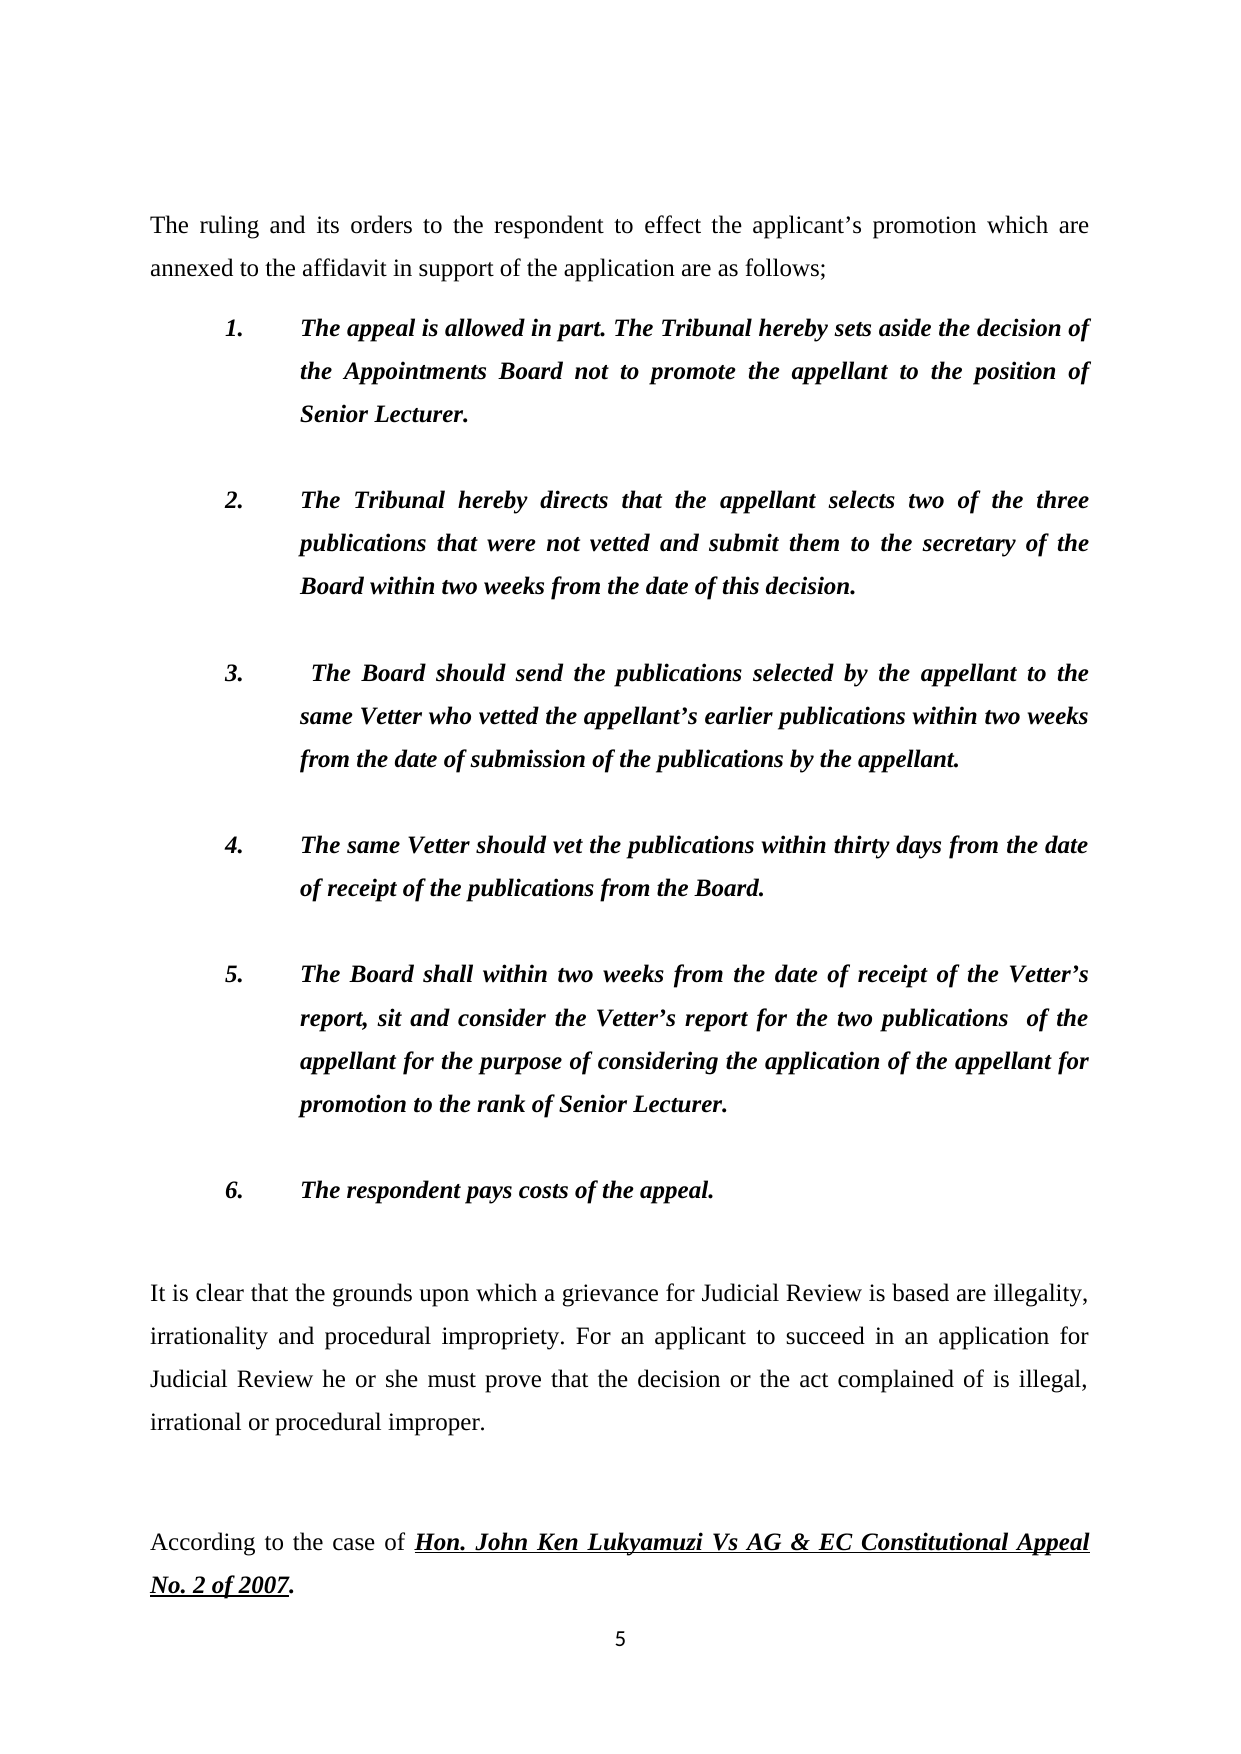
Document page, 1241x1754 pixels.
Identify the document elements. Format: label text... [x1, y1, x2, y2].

list The same Vetter should vet the publications within thirty days from the date of receipt of the publications from the Board. [225, 830, 1090, 902]
list The respondent pays costs of the appeal. [225, 1175, 1090, 1204]
list The Board should send the publications selected by the appellant to the same Vetter who vetted the appellant’s earlier publications within two weeks from the date of submission of the publications by the appellant. [225, 658, 1090, 773]
text It is clear that the grounds upon which a grievance for Judicial Review is based are illegality, irrationality and procedural impropriety. For an applicant to succeed in an application for Judicial Review he or she must prove that the decision or the act complained of is illegal, irrational or procedural improper. [150, 1278, 1090, 1436]
text The ruling and its orders to the respondent to effect the applicant’s promotion which are annexed to the affidavit in support of the application are as follows; [150, 210, 1090, 282]
list The appeal is allowed in part. The Tribunal hereby sets aside the decision of the Appointments Board not to promote the appellant to the position of Senior Lecturer. [225, 313, 1090, 428]
list The Tribunal hereby directs that the appellant selects two of the three publications that were not vetted and submit them to the secretary of the Board within two weeks from the date of this decision. [225, 485, 1090, 600]
text According to the case of Hon. John Ken Lukyamuzi Vs AG & EC Constitutional Appeal No. 2 of 2007. [150, 1527, 1090, 1599]
list The Board shall within two weeks from the date of receipt of the Vetter’s report, sit and consider the Vetter’s report for the two publications of the appellant for the purpose of considering the application of the appellant for promotion to the rank of Senior Lecturer. [225, 959, 1090, 1118]
